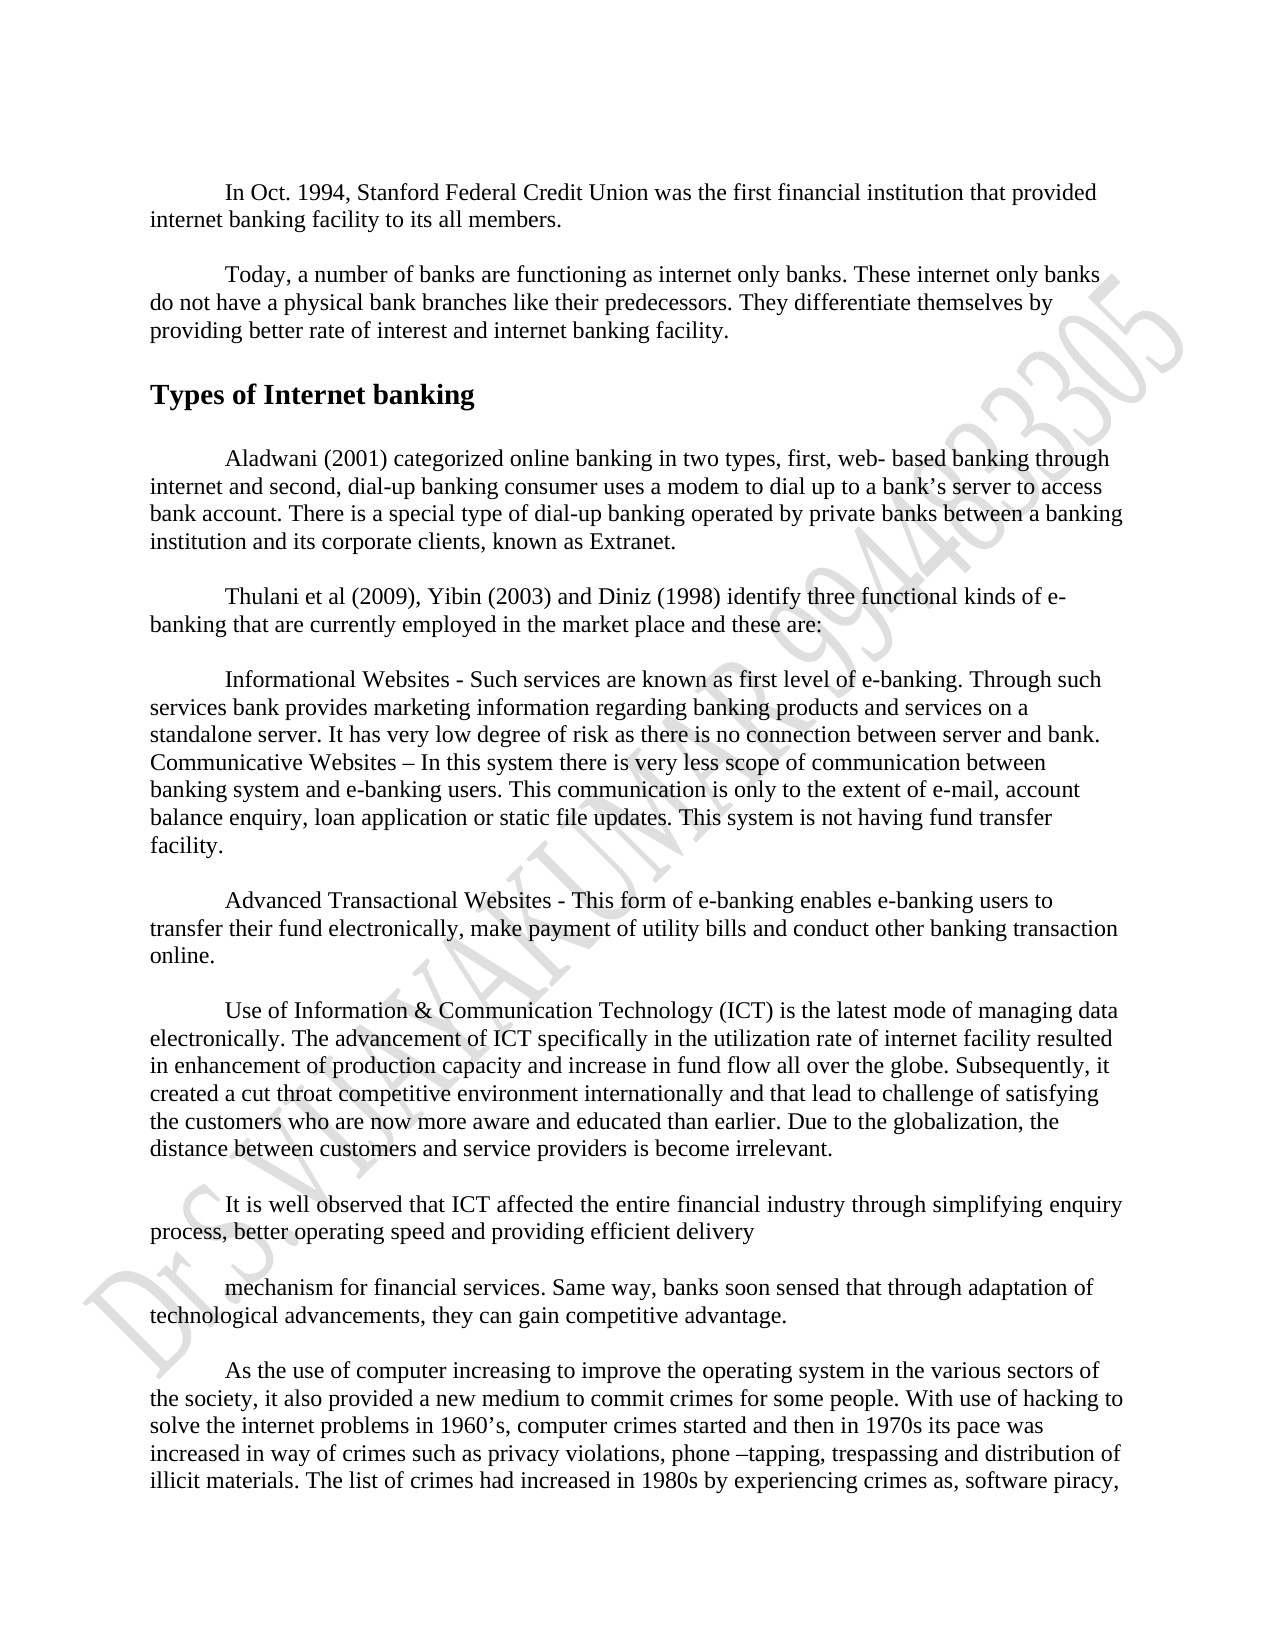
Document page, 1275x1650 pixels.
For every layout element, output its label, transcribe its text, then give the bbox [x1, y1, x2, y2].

text Today, a number of banks are functioning as internet only banks. These internet only banks do not have a physical bank branches like their predecessors. They differentiate themselves by providing better rate of interest and internet banking facility. [149, 260, 1125, 343]
text Communicative Websites – In this system there is very less scope of communication between banking system and e-banking users. This communication is only to the extent of e-mail, account balance enquiry, loan application or static file updates. This system is not having fund transfer facility. [150, 748, 1125, 858]
text Advanced Transactional Websites - This form of e-banking enables e-banking users to transfer their fund electronically, make payment of utility bills and conduct other banking transaction online. [149, 886, 1125, 969]
text It is well observed that ICT affected the entire financial industry through simplifying enquiry process, better operating speed and providing efficient delivery [150, 1189, 1125, 1245]
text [149, 1356, 1125, 1494]
text In Oct. 1994, Stanford Federal Credit Union was the first financial institution that provided internet banking facility to its all members. [149, 178, 1125, 233]
text Informational Websites - Such services are known as first level of e-banking. Through such services bank provides marketing information regarding banking products and services on a standalone server. It has very low degree of risk as there is no connection between server and bank. [149, 665, 1125, 748]
text Use of Information & Communication Technology (ICT) is the latest mode of managing data electronically. The advancement of ICT specifically in the utilization rate of internet facility resulted in enhancement of production capacity and increase in fund flow all over the globe. Subsequently, it created a cut throat competitive environment internationally and that lead to challenge of satisfying the customers who are now more aware and educated than earlier. Due to the globalization, the distance between customers and service providers is become irrelevant. [149, 996, 1125, 1162]
text Aladwani (2001) categorized online banking in two types, first, web- based banking through internet and second, dial-up banking consumer uses a modem to dial up to a bank’s server to access bank account. There is a special type of dial-up banking operated by private banks between a banking institution and its corporate clients, known as Extranet. [149, 444, 1125, 555]
text mechanism for financial services. Same way, banks soon sensed that through adaptation of technological advancements, they can gain competitive advantage. [149, 1273, 1125, 1328]
text Types of Internet banking [150, 377, 1125, 411]
text Thulani et al (2009), Yibin (2003) and Diniz (1998) identify three functional kinds of e-banking that are currently employed in the market place and these are: [149, 582, 1125, 637]
